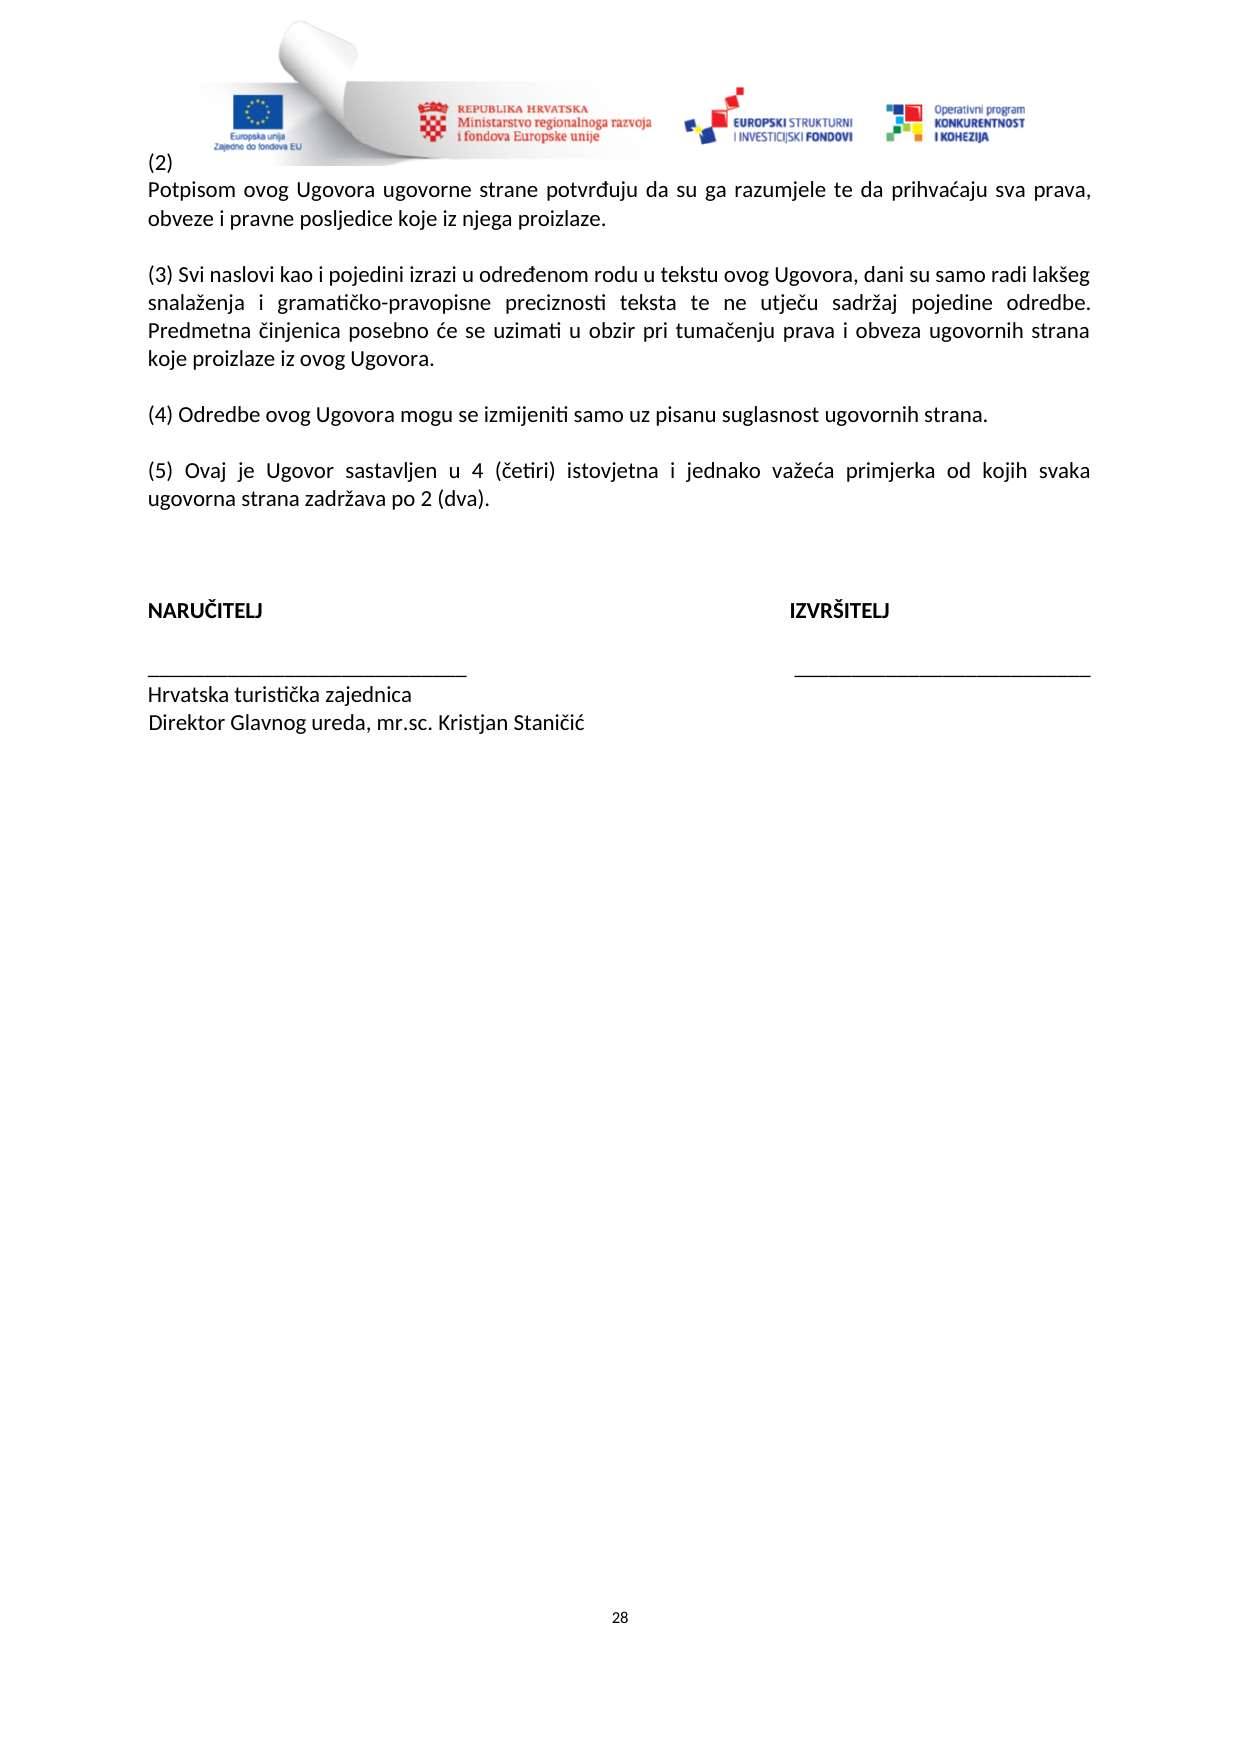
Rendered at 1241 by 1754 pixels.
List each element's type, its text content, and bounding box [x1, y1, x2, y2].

picture [191, 9, 1046, 165]
text Hrvatska turistička zajednica [148, 680, 1093, 708]
text (3) Svi naslovi kao i pojedini izrazi u određenom rodu u tekstu ovog Ugovora, dani su samo radi lakšeg snalaženja i gramatičko-pravopisne preciznosti teksta te ne utječu sadržaj pojedine odredbe. Predmetna činjenica posebno će se uzimati u obzir pri tumačenju prava i obveza ugovornih strana koje proizlaze iz ovog Ugovora. [148, 260, 1093, 372]
text Direktor Glavnog ureda, mr.sc. Kristjan Staničić [148, 708, 1093, 736]
text NARUČITELJ IZVRŠITELJ [148, 596, 1093, 624]
text (4) Odredbe ovog Ugovora mogu se izmijeniti samo uz pisanu suglasnost ugovornih strana. [148, 400, 1093, 428]
text ____________________________ __________________________ [148, 652, 1093, 680]
text (2) Potpisom ovog Ugovora ugovorne strane potvrđuju da su ga razumjele te da prihvaćaju sva prava, obveze i pravne posljedice koje iz njega proizlaze. [148, 148, 1093, 232]
text (5) Ovaj je Ugovor sastavljen u 4 (četiri) istovjetna i jednako važeća primjerka od kojih svaka ugovorna strana zadržava po 2 (dva). [148, 456, 1093, 512]
